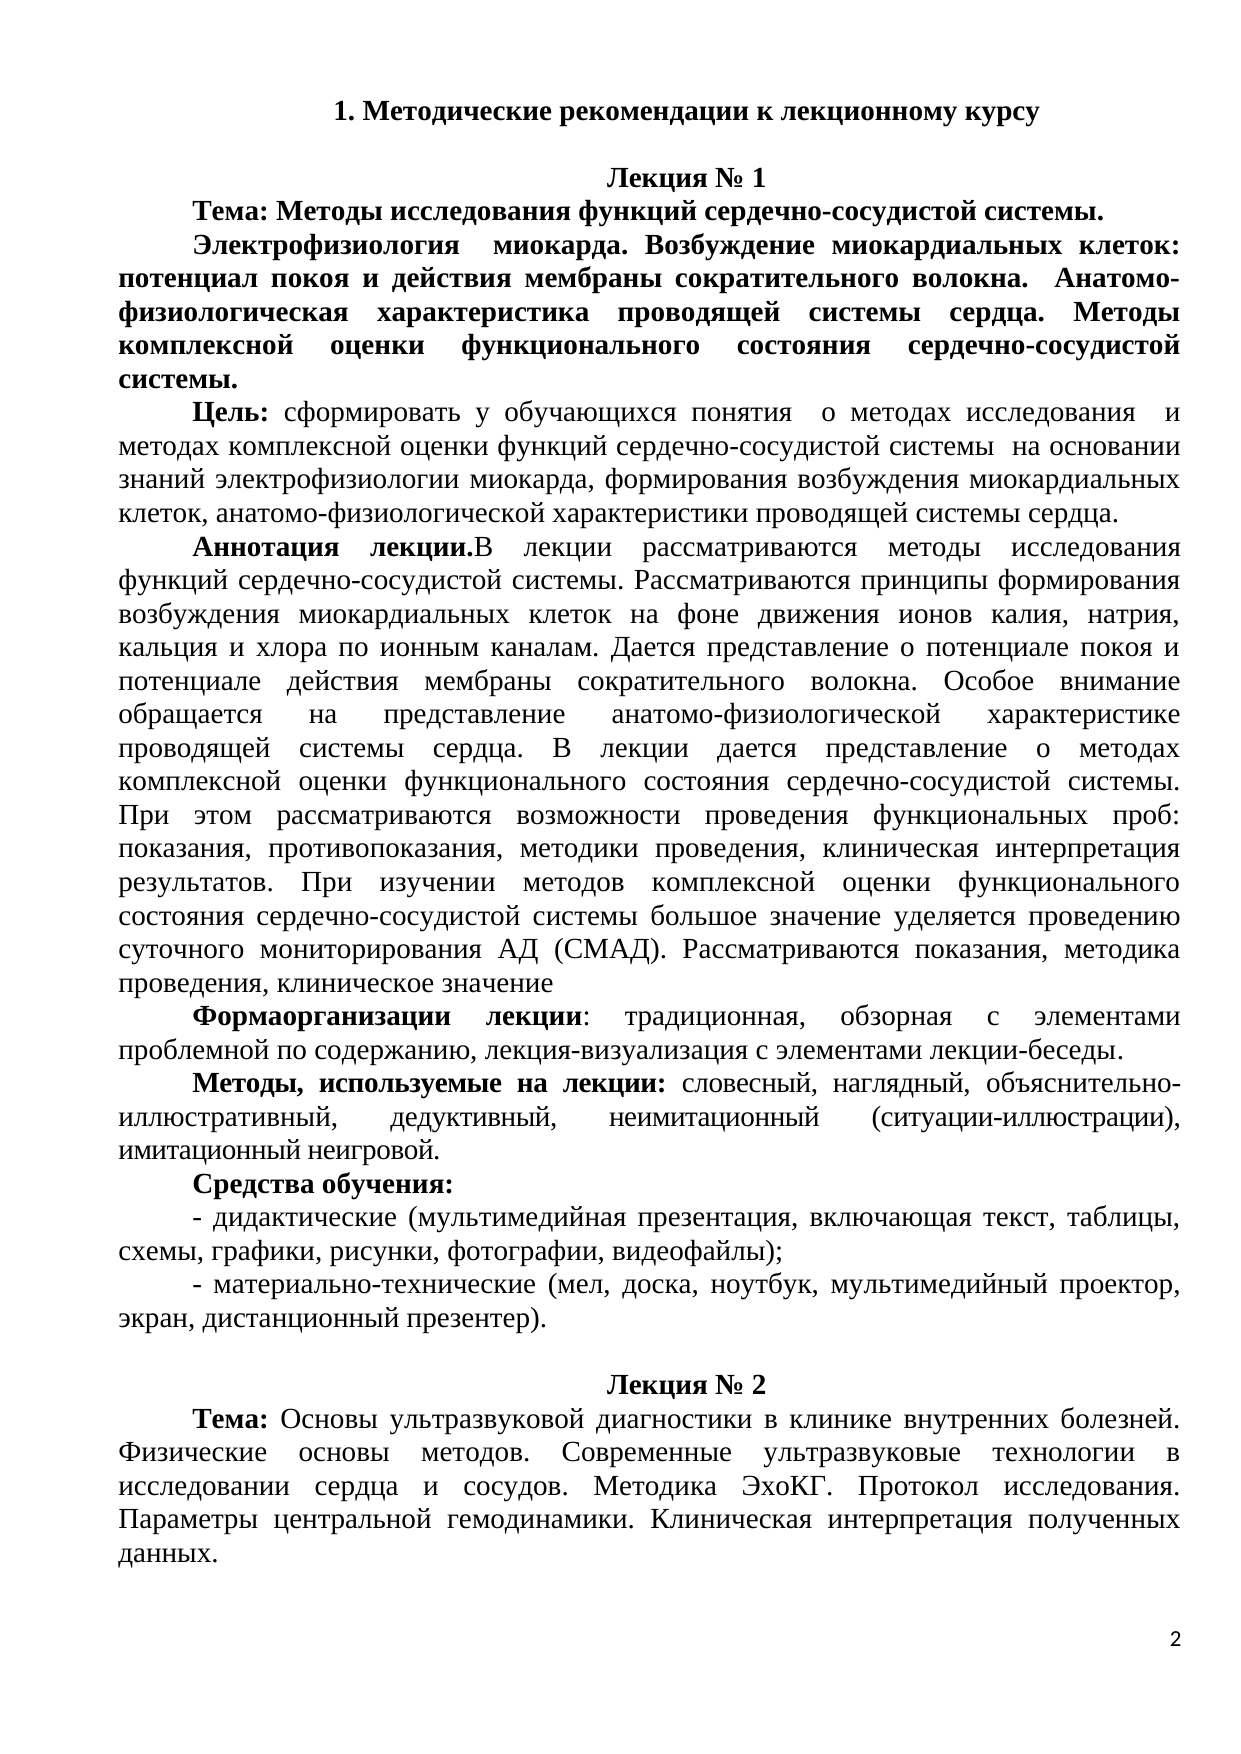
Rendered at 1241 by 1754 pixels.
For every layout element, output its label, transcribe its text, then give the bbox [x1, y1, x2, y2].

text Тема: Основы ультразвуковой диагностики в клинике внутренних болезней. Физические основы методов. Современные ультразвуковые технологии в исследовании сердца и сосудов. Методика ЭхоКГ. Протокол исследования. Параметры центральной гемодинамики. Клиническая интерпретация полученных данных. [118, 1401, 1181, 1568]
text Тема: Методы исследования функций сердечно-сосудистой системы. [118, 193, 1181, 227]
text - дидактические (мультимедийная презентация, включающая текст, таблицы, схемы, графики, рисунки, фотографии, видеофайлы); [118, 1199, 1181, 1267]
text Методы, используемые на лекции: словесный, наглядный, объяснительно-иллюстративный, дедуктивный, неимитационный (ситуации-иллюстрации), имитационный неигровой. [118, 1065, 1181, 1166]
text 1. Методические рекомендации к лекционному курсу [118, 93, 1181, 126]
text - материально-технические (мел, доска, ноутбук, мультимедийный проектор, экран, дистанционный презентер). [118, 1267, 1181, 1334]
text Аннотация лекции.В лекции рассматриваются методы исследования функций сердечно-сосудистой системы. Рассматриваются принципы формирования возбуждения миокардиальных клеток на фоне движения ионов калия, натрия, кальция и хлора по ионным каналам. Дается представление о потенциале покоя и потенциале действия мембраны сократительного волокна. Особое внимание обращается на представление анатомо-физиологической характеристике проводящей системы сердца. В лекции дается представление о методах комплексной оценки функционального состояния сердечно-сосудистой системы. При этом рассматриваются возможности проведения функциональных проб: показания, противопоказания, методики проведения, клиническая интерпретация результатов. При изучении методов комплексной оценки функционального состояния сердечно-сосудистой системы большое значение уделяется проведению суточного мониторирования АД (СМАД). Рассматриваются показания, методика проведения, клиническое значение [118, 529, 1181, 998]
text Средства обучения: [118, 1166, 1181, 1199]
text Цель: сформировать у обучающихся понятия о методах исследования и методах комплексной оценки функций сердечно-сосудистой системы на основании знаний электрофизиологии миокарда, формирования возбуждения миокардиальных клеток, анатомо-физиологической характеристики проводящей системы сердца. [118, 394, 1181, 529]
text Лекция № 2 [118, 1367, 1181, 1401]
text Формаорганизации лекции: традиционная, обзорная с элементами проблемной по содержанию, лекция-визуализация с элементами лекции-беседы. [118, 998, 1181, 1065]
text Электрофизиология миокарда. Возбуждение миокардиальных клеток: потенциал покоя и действия мембраны сократительного волокна. Анатомо-физиологическая характеристика проводящей системы сердца. Методы комплексной оценки функционального состояния сердечно-сосудистой системы. [118, 227, 1181, 394]
text Лекция № 1 [118, 160, 1181, 193]
